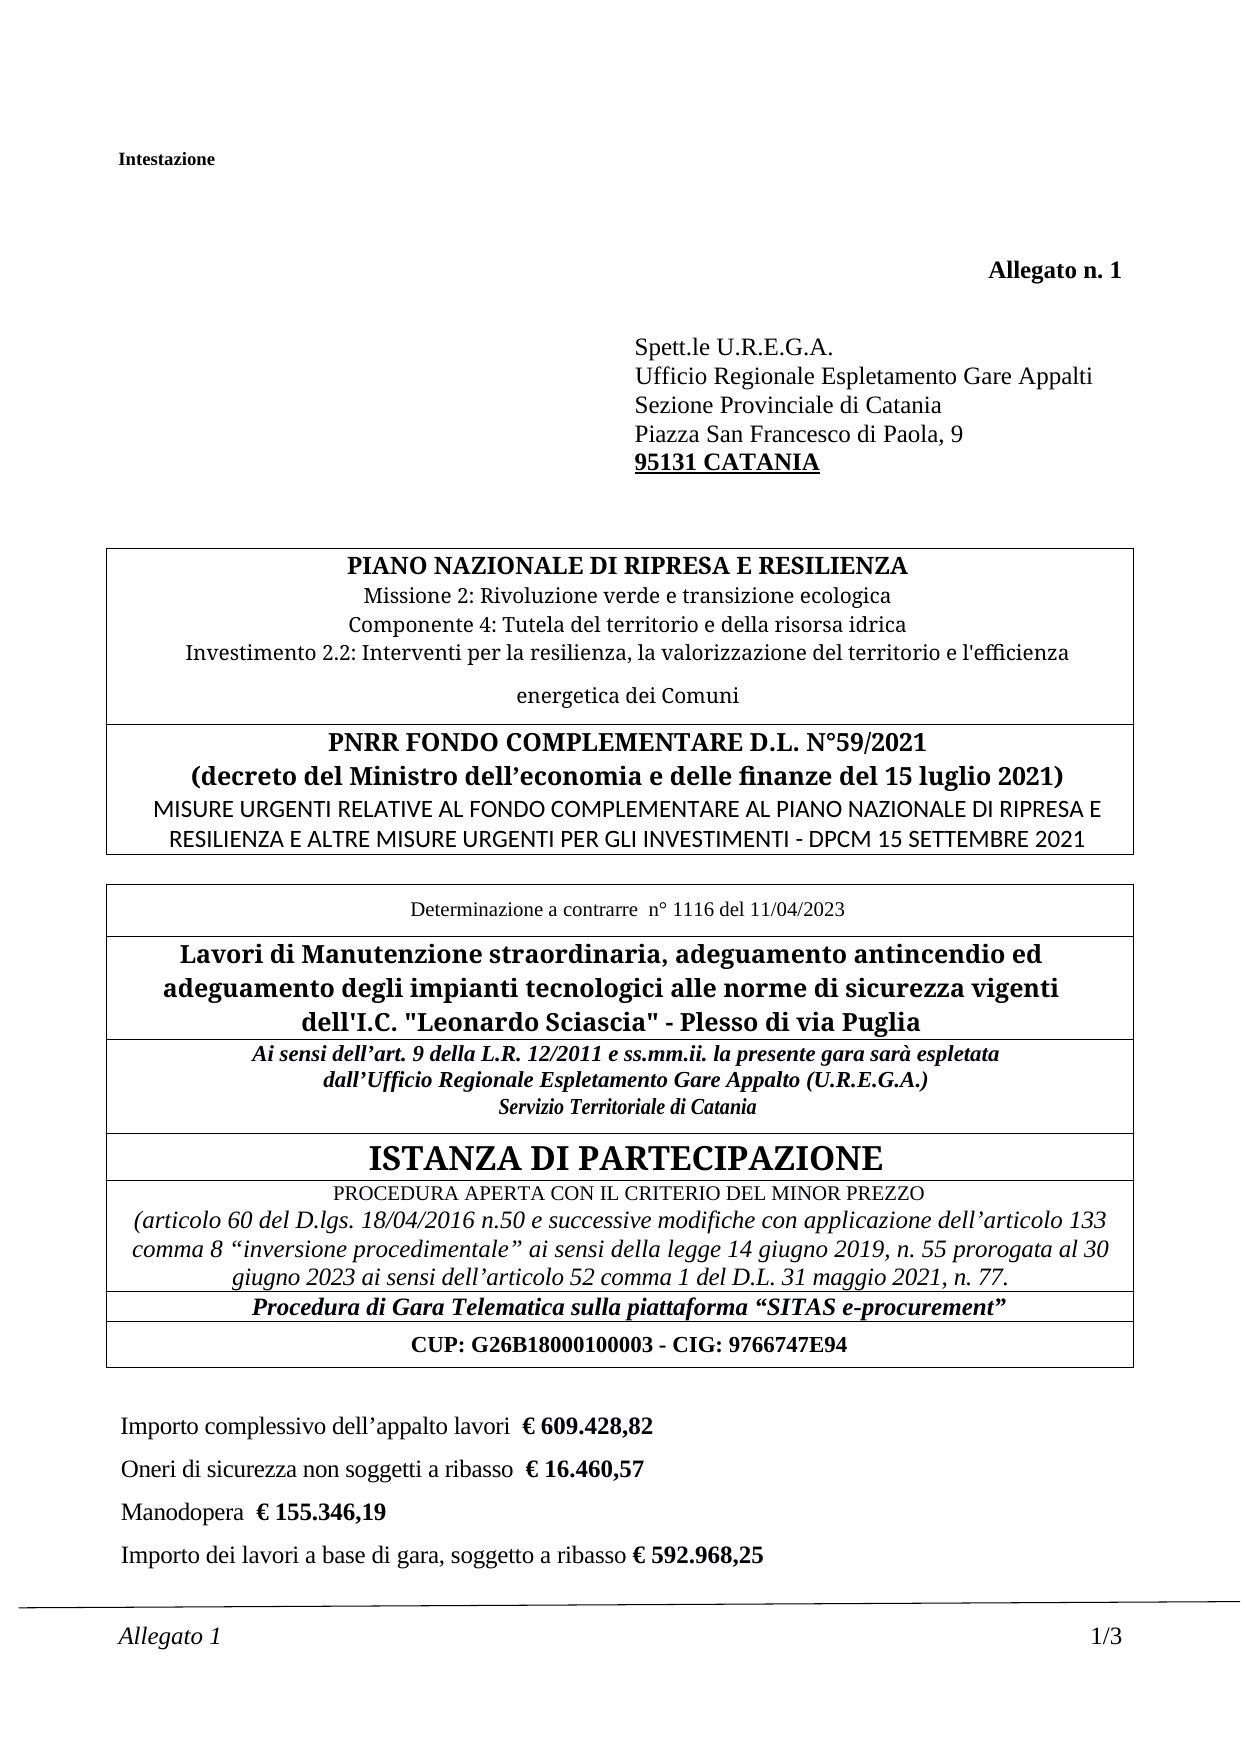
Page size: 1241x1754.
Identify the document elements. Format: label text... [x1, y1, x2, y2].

text 95131 CATANIA [562, 447, 1122, 476]
table_cell Procedura di Gara Telematica sulla piattaforma “SITAS e-procurement” [107, 1292, 1133, 1321]
table_cell CUP: G26B18000100003 - CIG: 9766747E94 [107, 1322, 1133, 1367]
table_header Determinazione a contrarre n° 1116 del 11/04/2023 [107, 885, 1133, 936]
table_header PIANO NAZIONALE DI RIPRESA E RESILIENZA Missione 2: Rivoluzione verde e transizione ecologica Componente 4: Tutela del territorio e della risorsa idrica Investimento 2.2: Interventi per la resilienza, la valorizzazione del territorio e l'efficienza energetica dei Comuni [107, 549, 1133, 724]
table_cell PNRR FONDO COMPLEMENTARE D.L. N°59/2021 (decreto del Ministro dell’economia e delle finanze del 15 luglio 2021) MISURE URGENTI RELATIVE AL FONDO COMPLEMENTARE AL PIANO NAZIONALE DI RIPRESA E RESILIENZA E ALTRE MISURE URGENTI PER GLI INVESTIMENTI - DPCM 15 SETTEMBRE 2021 [107, 725, 1133, 854]
text Oneri di sicurezza non soggetti a ribasso € 16.460,57 [121, 1454, 1122, 1483]
text Spett.le U.R.E.G.A. [120, 332, 1122, 361]
table_cell Lavori di Manutenzione straordinaria, adeguamento antincendio ed adeguamento degli impianti tecnologici alle norme di sicurezza vigenti dell'I.C. "Leonardo Sciascia" - Plesso di via Puglia [107, 937, 1133, 1039]
text Intestazione [118, 148, 1122, 169]
text Allegato n. 1 [118, 256, 1122, 284]
text Piazza San Francesco di Paola, 9 [562, 419, 1122, 447]
text Importo dei lavori a base di gara, soggetto a ribasso € 592.968,25 [121, 1540, 1122, 1569]
table_cell ISTANZA DI PARTECIPAZIONE [107, 1134, 1133, 1180]
text Sezione Provinciale di Catania [562, 390, 1122, 419]
text Manodopera € 155.346,19 [121, 1497, 1122, 1526]
text Ufficio Regionale Espletamento Gare Appalti [635, 361, 1122, 390]
text Importo complessivo dell’appalto lavori € 609.428,82 [120, 1411, 1122, 1439]
table_cell Ai sensi dell’art. 9 della L.R. 12/2011 e ss.mm.ii. la presente gara sarà espletata dall’Ufficio Regionale Espletamento Gare Appalto (U.R.E.G.A.) Servizio Territoriale di Catania [107, 1040, 1133, 1133]
table_cell PROCEDURA APERTA CON IL CRITERIO DEL MINOR PREZZO (articolo 60 del D.lgs. 18/04/2016 n.50 e successive modifiche con applicazione dell’articolo 133 comma 8 “inversione procedimentale” ai sensi della legge 14 giugno 2019, n. 55 prorogata al 30 giugno 2023 ai sensi dell’articolo 52 comma 1 del D.L. 31 maggio 2021, n. 77. [107, 1181, 1133, 1291]
